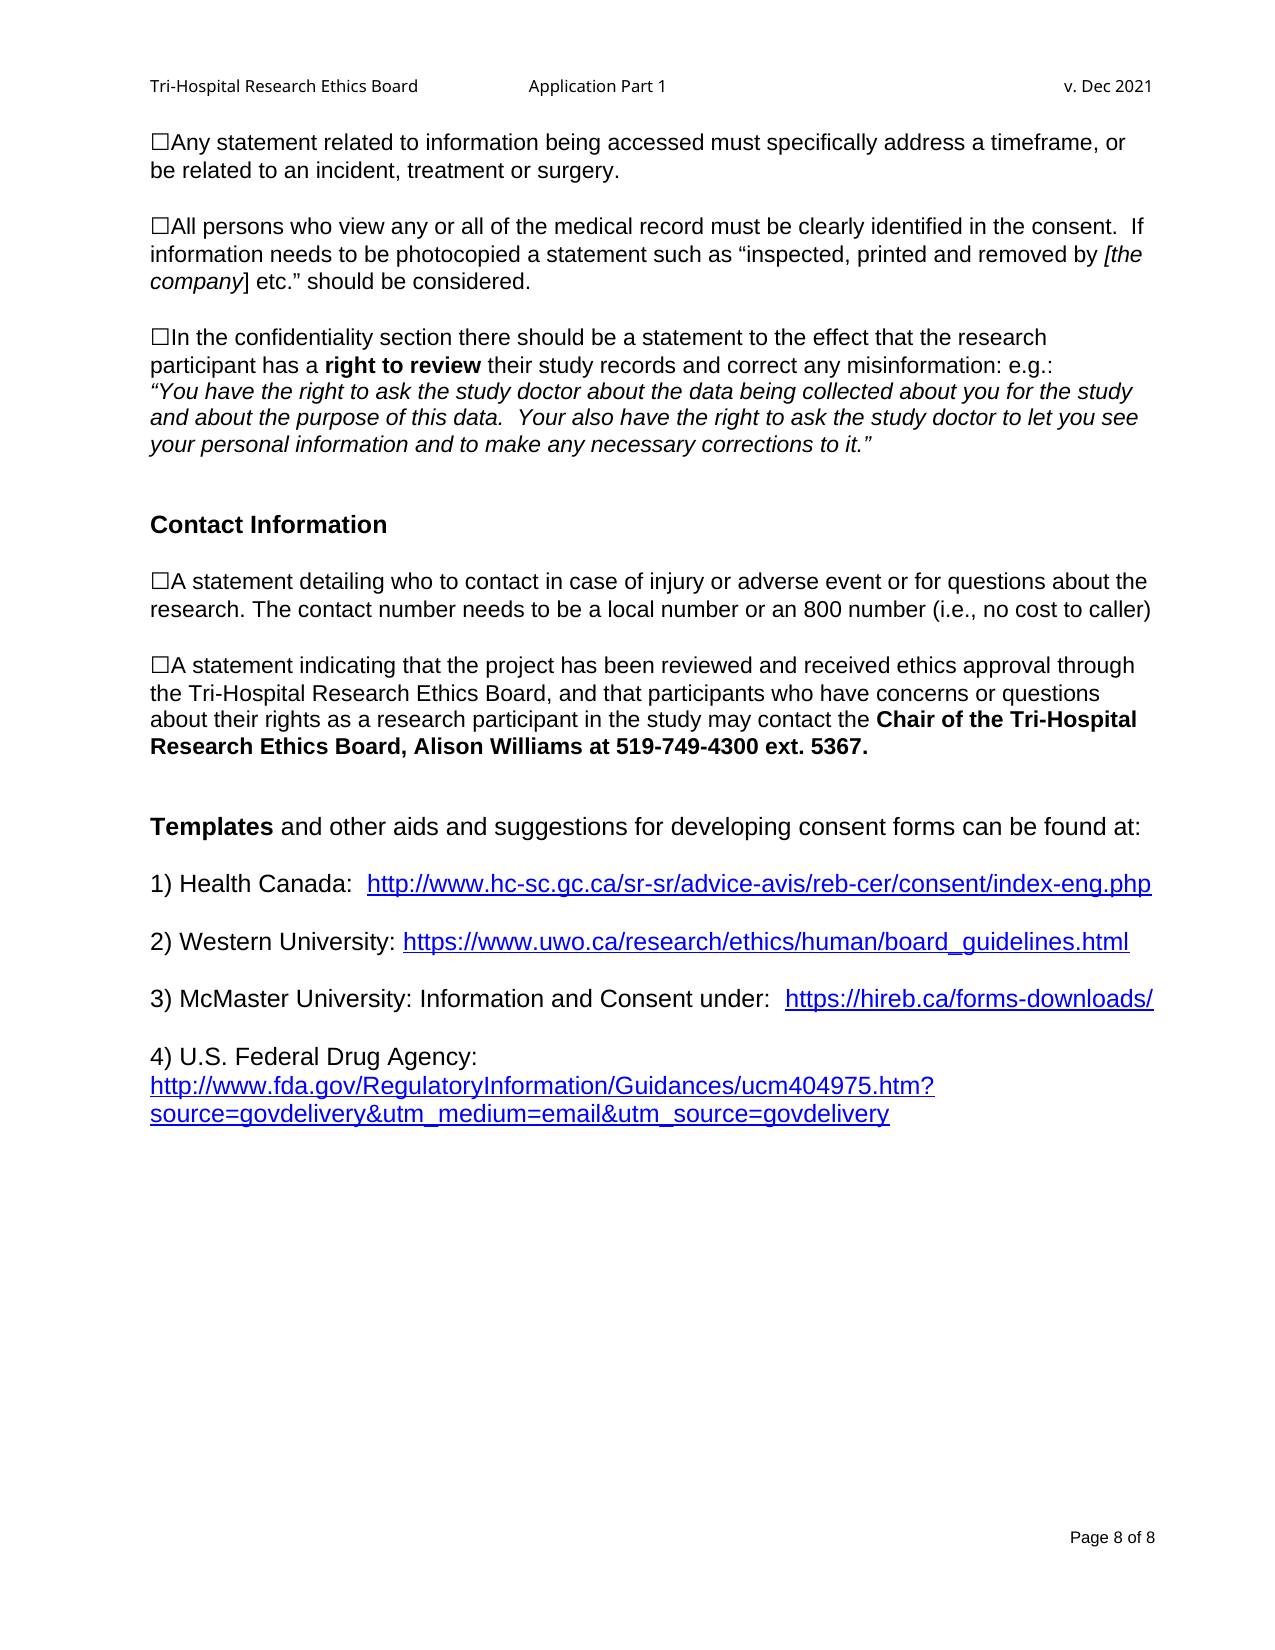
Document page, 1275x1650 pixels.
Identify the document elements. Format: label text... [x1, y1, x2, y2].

text Templates and other aids and suggestions for developing consent forms can be found at: [150, 812, 1155, 841]
text 2) Western University: https://www.uwo.ca/research/ethics/human/board_guidelines.html [150, 927, 1155, 956]
text All persons who view any or all of the medical record must be clearly identified in the consent. If information needs to be photocopied a statement such as “inspected, printed and removed by [the company] etc.” should be considered. [150, 210, 1155, 294]
text In the confidentiality section there should be a statement to the effect that the research participant has a right to review their study records and correct any misinformation: e.g.: [150, 320, 1155, 378]
text A statement indicating that the project has been reviewed and received ethics approval through the Tri-Hospital Research Ethics Board, and that participants who have concerns or questions about their rights as a research participant in the study may contact the Chair of the Tri-Hospital Research Ethics Board, Alison Williams at 519-749-4300 ext. 5367. [150, 649, 1155, 759]
text 3) McMaster University: Information and Consent under: https://hireb.ca/forms-downloads/ [150, 984, 1155, 1013]
text Any statement related to information being accessed must specifically address a timeframe, or be related to an incident, treatment or surgery. [150, 126, 1155, 184]
text 1) Health Canada: http://www.hc-sc.gc.ca/sr-sr/advice-avis/reb-cer/consent/index-eng.php [150, 869, 1155, 898]
text A statement detailing who to contact in case of injury or adverse event or for questions about the research. The contact number needs to be a local number or an 800 number (i.e., no cost to caller) [150, 565, 1155, 622]
text “You have the right to ask the study doctor about the data being collected about you for the study and about the purpose of this data. Your also have the right to ask the study doctor to let you see your personal information and to make any necessary corrections to it.” [150, 378, 1155, 457]
text 4) U.S. Federal Drug Agency: http://www.fda.gov/RegulatoryInformation/Guidances/ucm404975.htm?source=govdelivery&utm_medium=email&utm_source=govdelivery [150, 1042, 1155, 1128]
text Contact Information [150, 510, 1155, 538]
